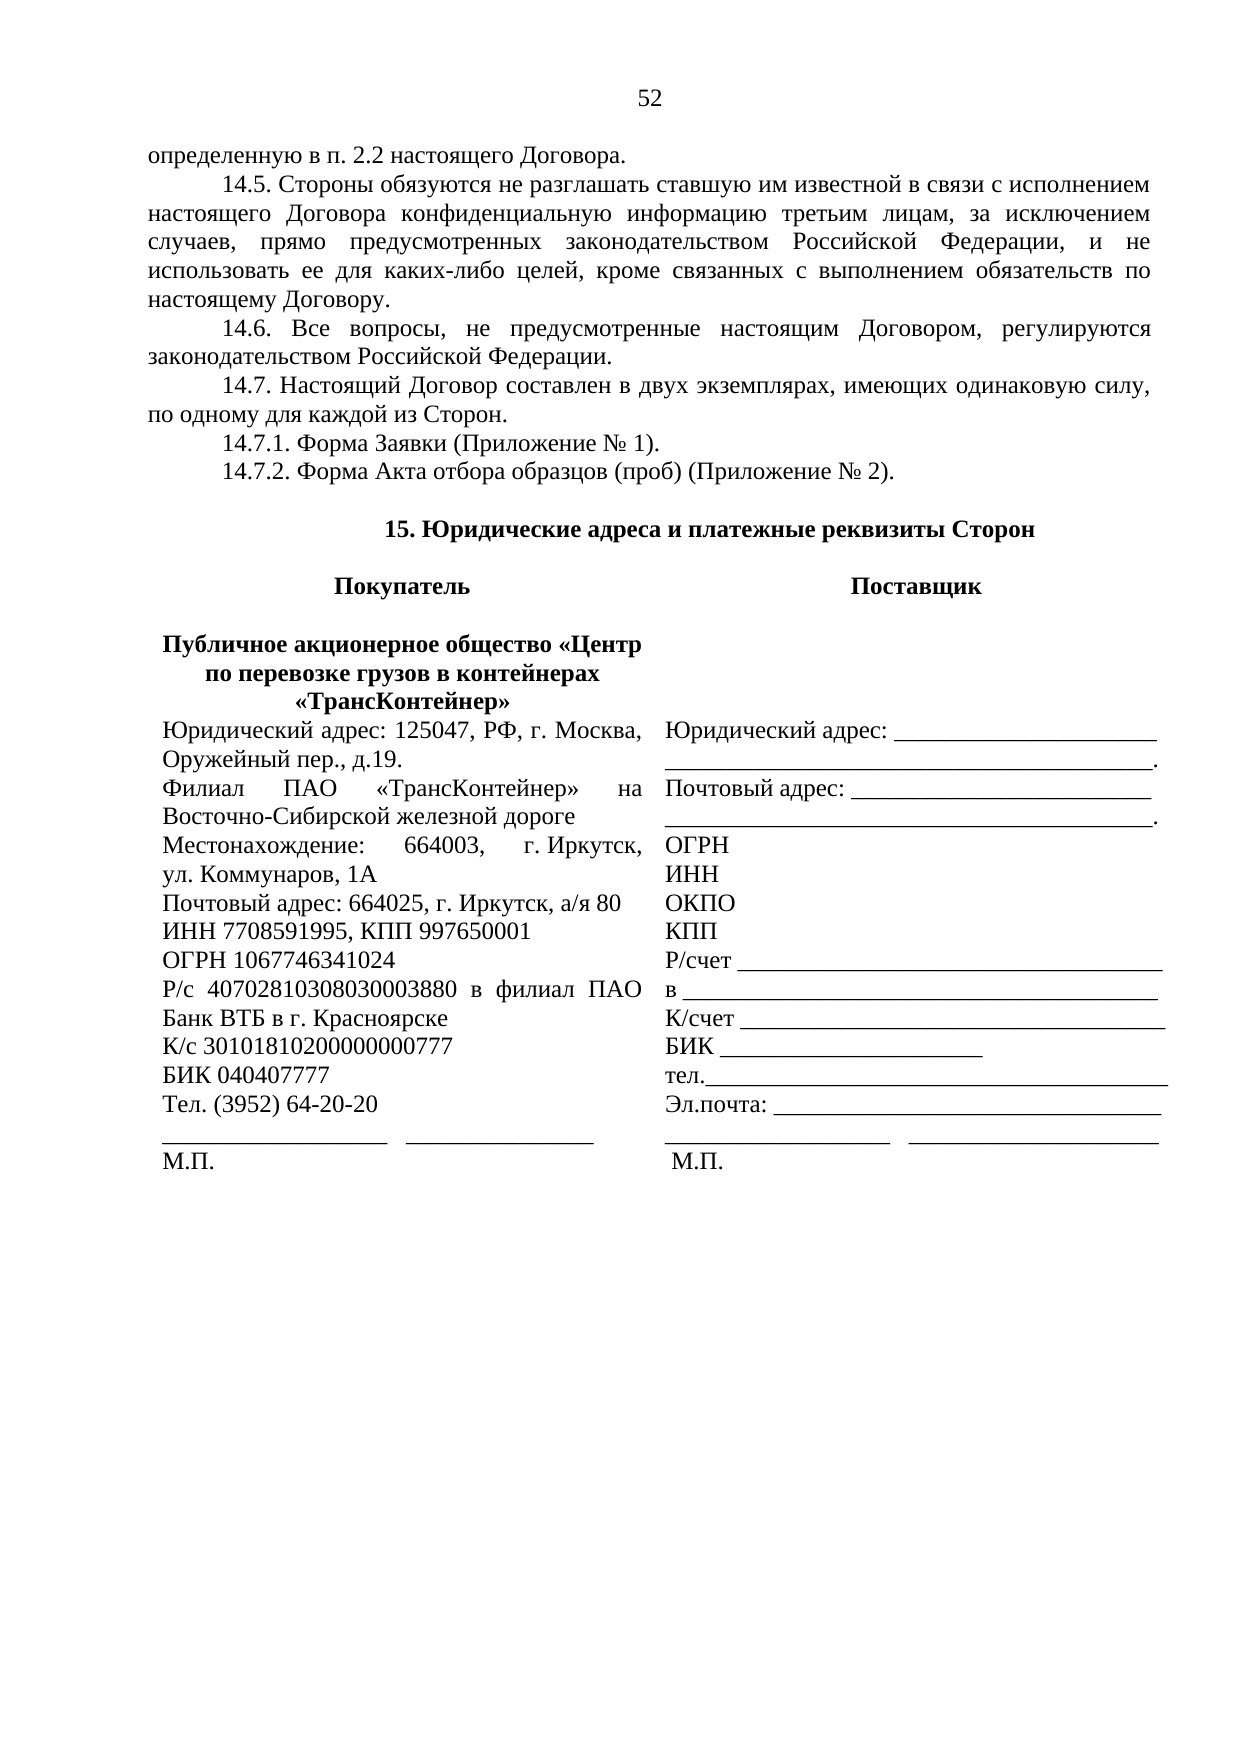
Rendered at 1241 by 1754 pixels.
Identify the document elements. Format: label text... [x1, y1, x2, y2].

text 14.7. Настоящий Договор составлен в двух экземплярах, имеющих одинаковую силу, по одному для каждой из Сторон. [148, 370, 1152, 428]
text 14.7.1. Форма Заявки (Приложение № 1). [148, 428, 1152, 456]
text 14.5. Стороны обязуются не разглашать ставшую им известной в связи с исполнением настоящего Договора конфиденциальную информацию третьим лицам, за исключением случаев, прямо предусмотренных законодательством Российской Федерации, и не использовать ее для каких-либо целей, кроме связанных с выполнением обязательств по настоящему Договору. [148, 169, 1152, 313]
text 15. Юридические адреса и платежные реквизиты Сторон [185, 514, 1160, 543]
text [148, 140, 1152, 169]
table_cell __________________ ____________________ М.П. [654, 1118, 1179, 1175]
text 14.6. Все вопросы, не предусмотренные настоящим Договором, регулируются законодательством Российской Федерации. [148, 313, 1152, 370]
table_cell __________________ _______________ М.П. [151, 1118, 653, 1175]
table_header Поставщик Юридический адрес: _____________________ _______________________________________. Почтовый адрес: ________________________ _______________________________________. ОГРН ИНН ОКПО КПП Р/счет __________________________________ в ______________________________________ К/счет __________________________________ БИК _____________________ тел._____________________________________ Эл.почта: _______________________________ [654, 571, 1179, 1118]
text 14.7.2. Форма Акта отбора образцов (проб) (Приложение № 2). [148, 456, 1152, 485]
table_header Покупатель Публичное акционерное общество «Центр по перевозке грузов в контейнерах «ТрансКонтейнер» Юридический адрес: 125047, РФ, г. Москва, Оружейный пер., д.19. Филиал ПАО «ТрансКонтейнер» на Восточно-Сибирской железной дороге Местонахождение: 664003, г. Иркутск, ул. Коммунаров, 1А Почтовый адрес: 664025, г. Иркутск, а/я 80 ИНН 7708591995, КПП 997650001 ОГРН 1067746341024 Р/с 40702810308030003880 в филиал ПАО Банк ВТБ в г. Красноярске К/с 30101810200000000777 БИК 040407777 Тел. (3952) 64-20-20 [151, 571, 653, 1118]
